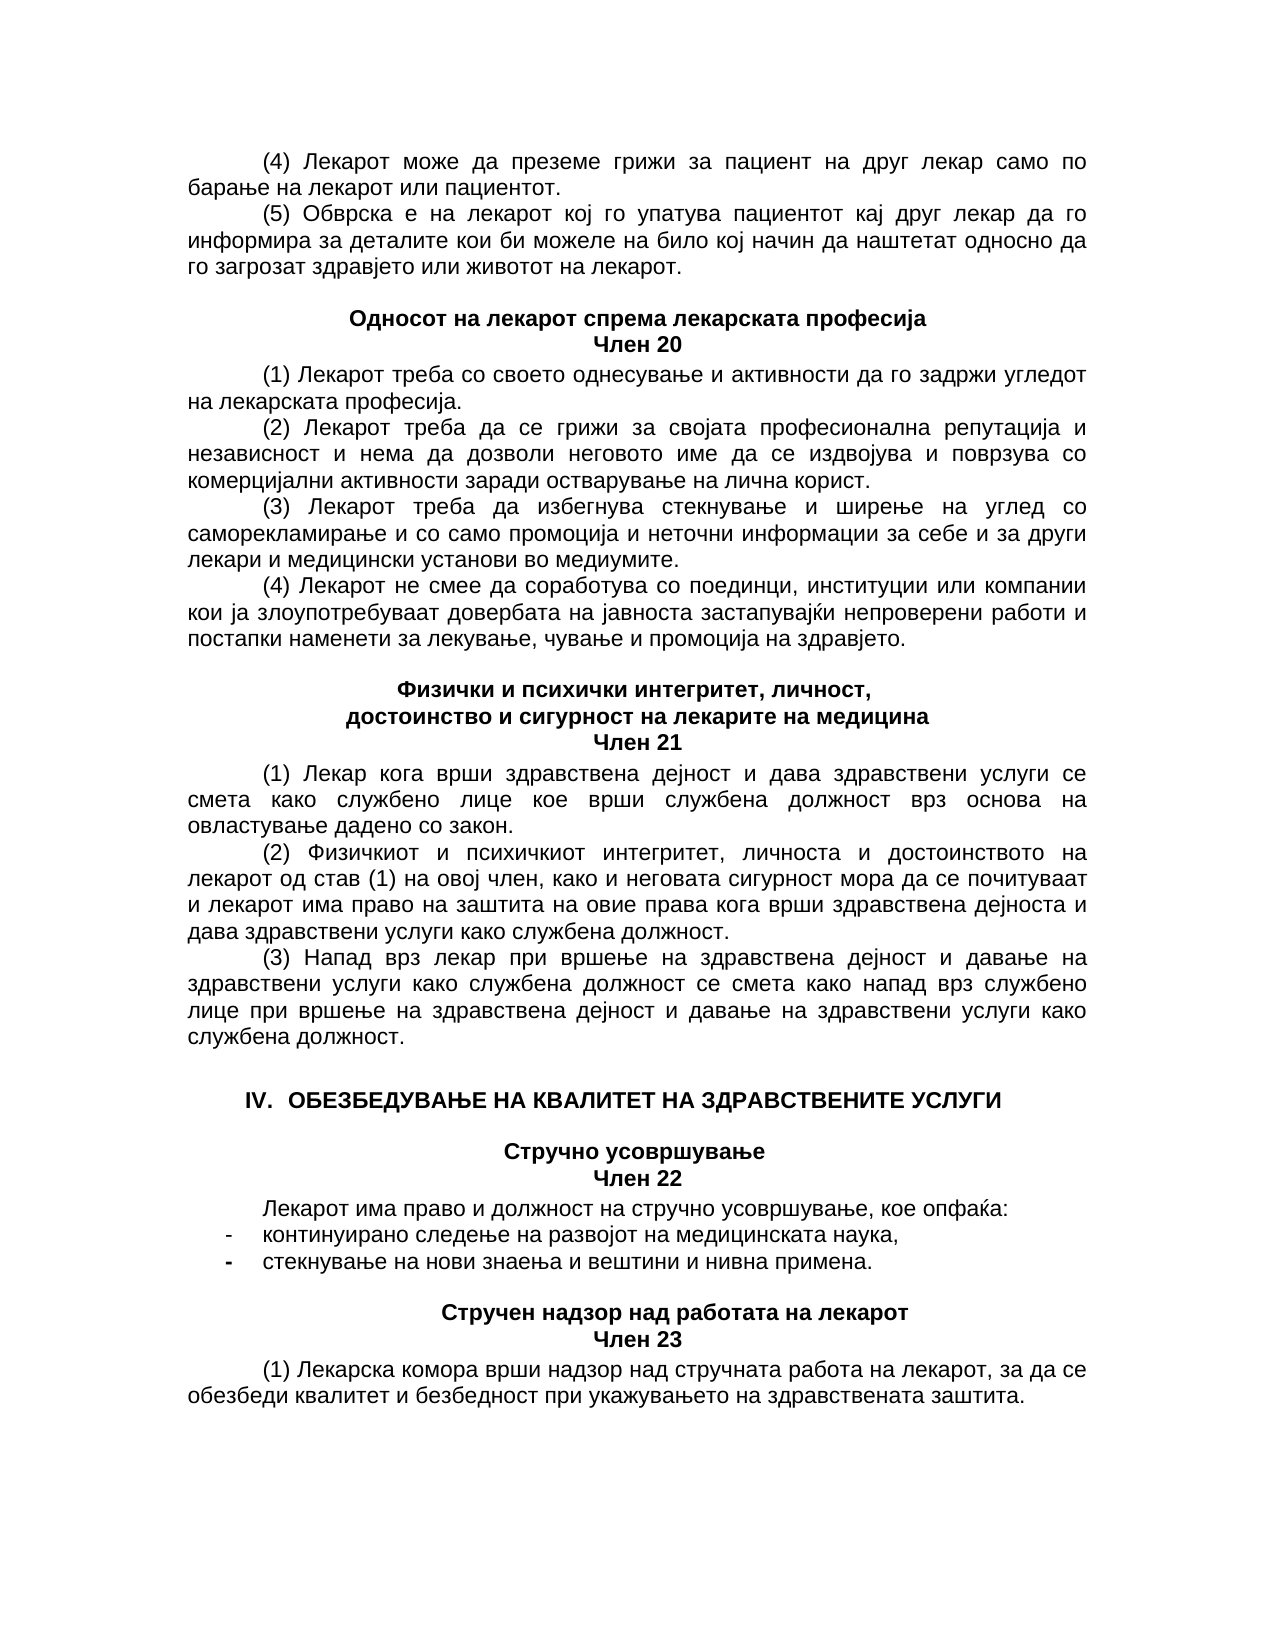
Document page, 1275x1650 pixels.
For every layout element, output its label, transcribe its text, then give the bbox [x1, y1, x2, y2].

subtitle ОБЕЗБЕДУВАЊЕ НА КВАЛИТЕТ НА ЗДРАВСТВЕНИТЕ УСЛУГИ [187, 1087, 1088, 1113]
text Стручно усовршување Член 22 [187, 1138, 1088, 1191]
text (4) Лекарот може да преземе грижи за пациент на друг лекар само по барање на лекарот или пациентот. [187, 148, 1088, 200]
text (3) Лекарот треба да избегнува стекнување и ширење на углед со саморекламирање и со само промоција и неточни информации за себе и за други лекари и медицински установи во медиумите. [187, 493, 1088, 572]
text (1) Лекарот треба со своето однесување и активности да го задржи угледот на лекарската професија. [187, 361, 1088, 414]
text (5) Обврска е на лекарот кој го упатува пациентот кај друг лекар да го информира за деталите кои би можеле на било кој начин да наштетат односно да го загрозат здравјето или животот на лекарот. [187, 200, 1088, 279]
text (1) Лекарска комора врши надзор над стручната работа на лекарот, за да се обезбеди квалитет и безбедност при укажувањето на здравствената заштита. [187, 1356, 1088, 1409]
text Физички и психички интегритет, личност, достоинство и сигурност на лекарите на медицина Член 21 [187, 676, 1088, 755]
text (2) Лекарот треба да се грижи за својата професионална репутација и независност и нема да дозволи неговото име да се издвојува и поврзува со комерцијални активности заради остварување на лична корист. [187, 414, 1088, 493]
text стекнување на нови знаења и вештини и нивна примена. [225, 1248, 1088, 1274]
text (1) Лекар кога врши здравствена дејност и дава здравствени услуги се смета како службено лице кое врши службена должност врз основа на овластување дадено со закон. [187, 759, 1088, 838]
text (3) Напад врз лекар при вршење на здравствена дејност и давање на здравствени услуги како службена должност се смета како напад врз службено лице при вршење на здравствена дејност и давање на здравствени услуги како службена должност. [187, 944, 1088, 1049]
text (2) Физичкиот и психичкиот интегритет, личноста и достоинството на лекарот од став (1) на овој член, како и неговата сигурност мора да се почитуваат и лекарот има право на заштита на овие права кога врши здравствена дејноста и дава здравствени услуги како службена должност. [187, 838, 1088, 944]
text Лекарот има право и должност на стручно усовршување, кое опфаќа: [187, 1195, 1088, 1221]
text Односот на лекарот спрема лекарската професија Член 20 [187, 304, 1088, 357]
text континуирано следење на развојот на медицинската наука, [225, 1221, 1088, 1248]
text Стручен надзор над работата на лекарот Член 23 [187, 1299, 1088, 1352]
text (4) Лекарот не смее да соработува со поединци, институции или компании кои ја злоупотребуваат довербата на јавноста застапувајќи непроверени работи и постапки наменети за лекување, чување и промоција на здравјето. [187, 572, 1088, 651]
